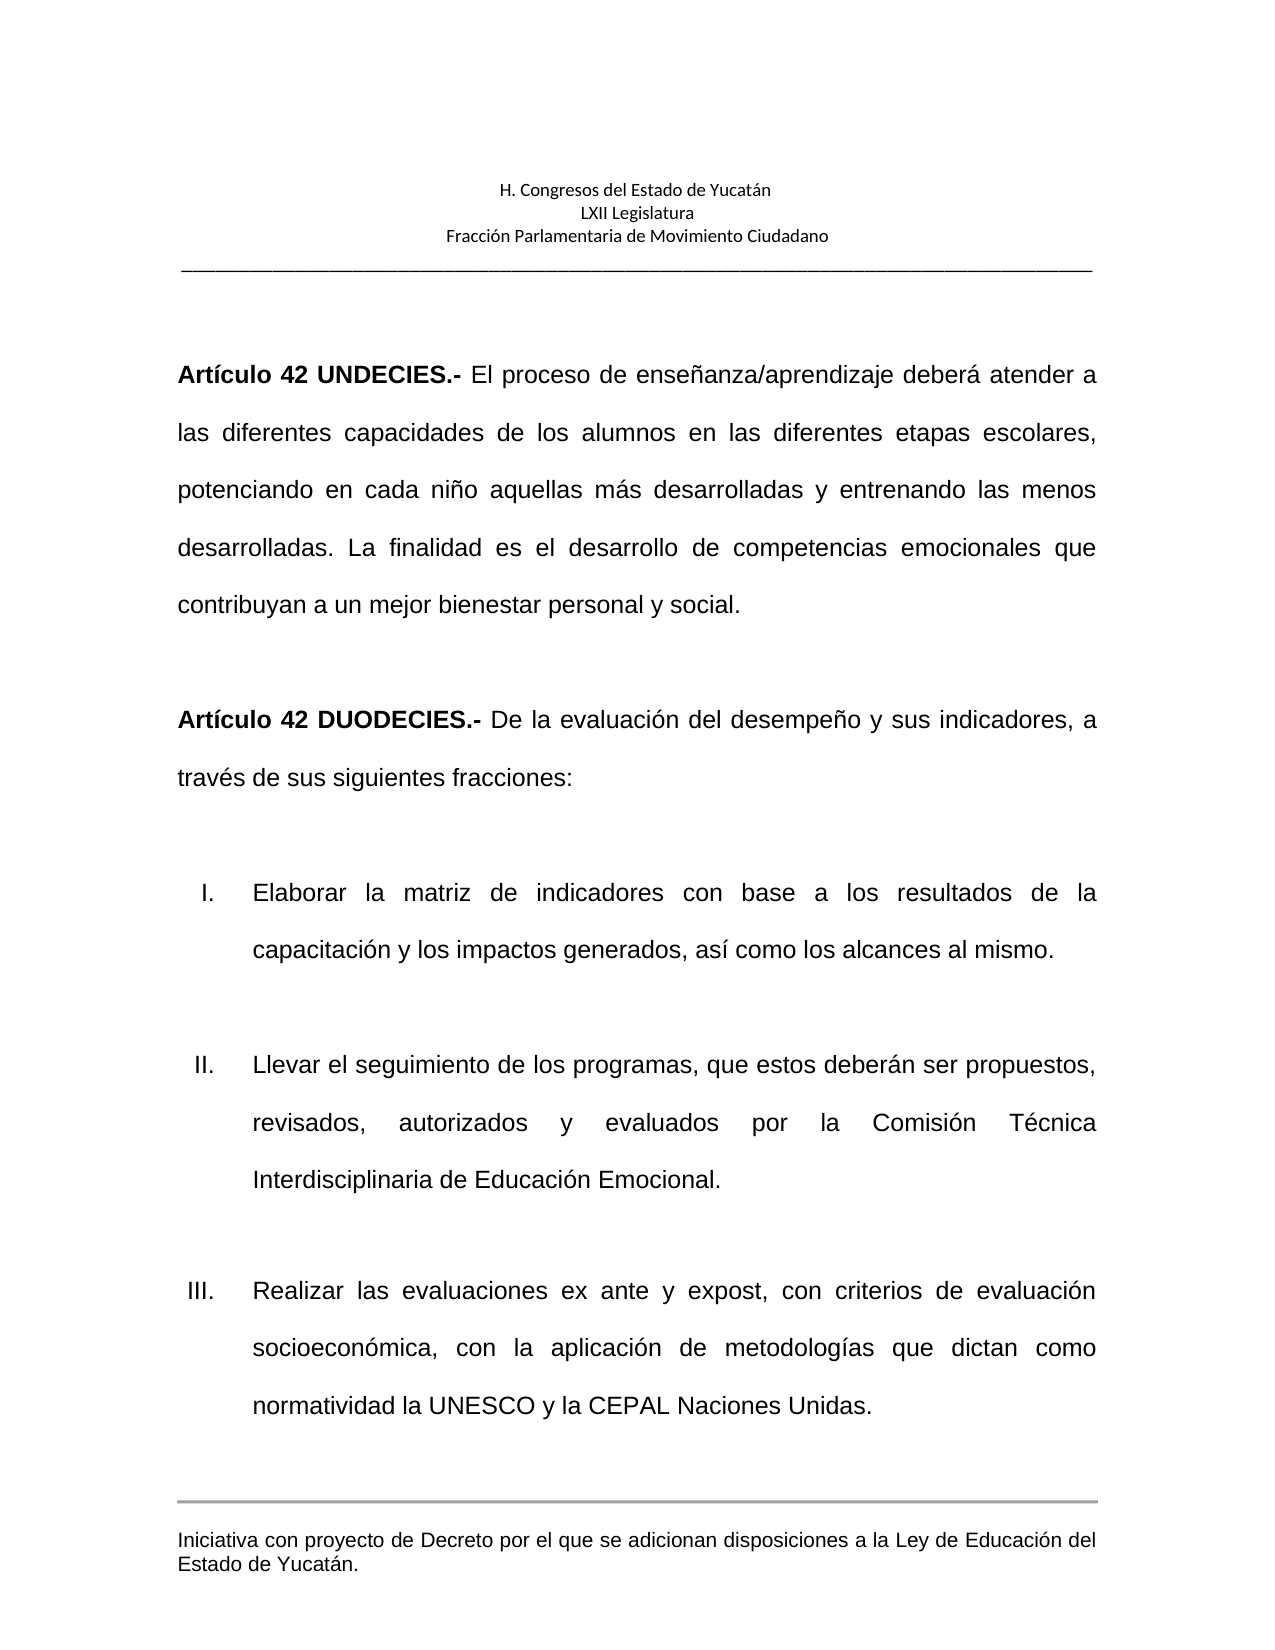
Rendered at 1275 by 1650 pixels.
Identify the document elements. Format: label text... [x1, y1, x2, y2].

text Artículo 42 UNDECIES.- El proceso de enseñanza/aprendizaje deberá atender a las diferentes capacidades de los alumnos en las diferentes etapas escolares, potenciando en cada niño aquellas más desarrolladas y entrenando las menos desarrolladas. La finalidad es el desarrollo de competencias emocionales que contribuyan a un mejor bienestar personal y social. [177, 360, 1098, 619]
list Llevar el seguimiento de los programas, que estos deberán ser propuestos, revisados, autorizados y evaluados por la Comisión Técnica Interdisciplinaria de Educación Emocional. [215, 1050, 1098, 1194]
list Elaborar la matriz de indicadores con base a los resultados de la capacitación y los impactos generados, así como los alcances al mismo. [215, 878, 1098, 964]
list Realizar las evaluaciones ex ante y expost, con criterios de evaluación socioeconómica, con la aplicación de metodologías que dictan como normatividad la UNESCO y la CEPAL Naciones Unidas. [215, 1276, 1098, 1419]
text Artículo 42 DUODECIES.- De la evaluación del desempeño y sus indicadores, a través de sus siguientes fracciones: [177, 705, 1098, 792]
